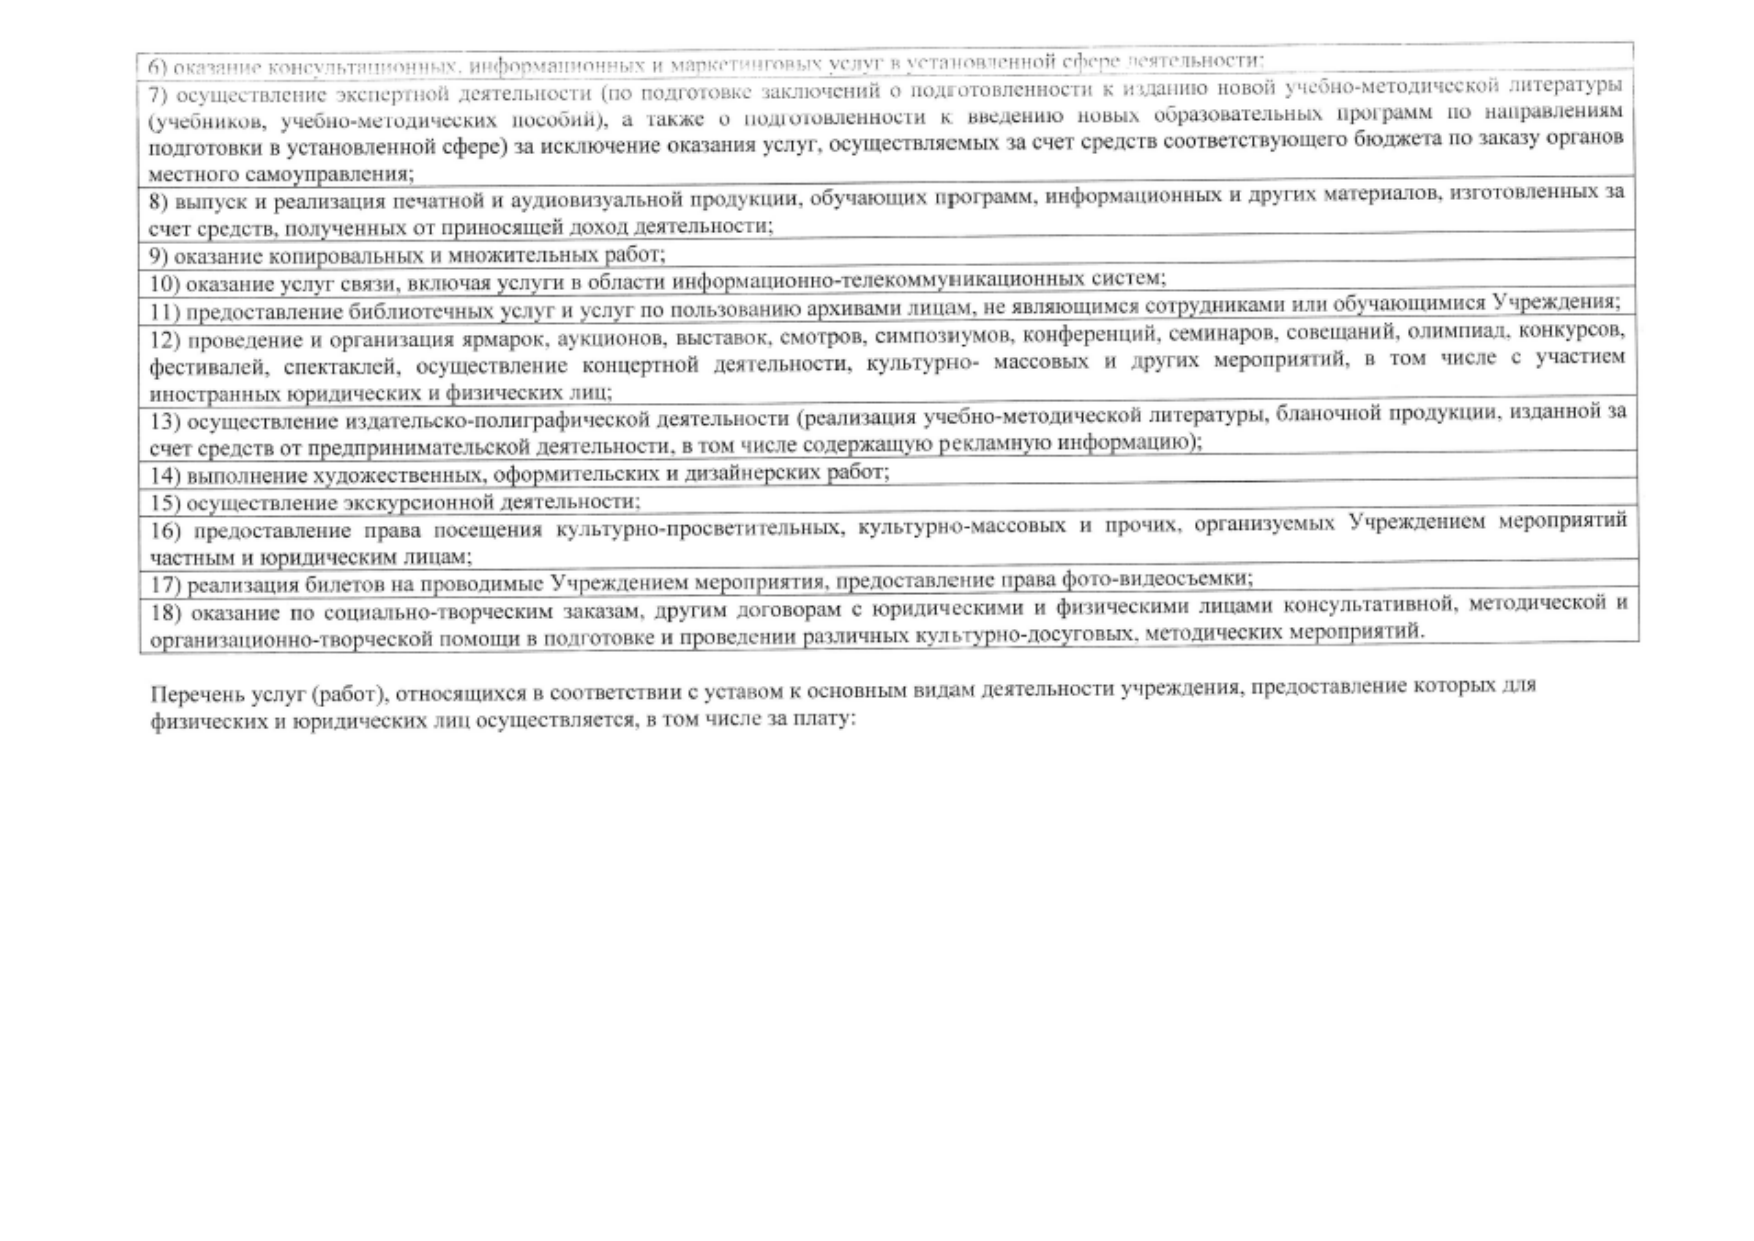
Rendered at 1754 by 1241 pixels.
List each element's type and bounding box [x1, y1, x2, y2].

picture [118, 29, 1655, 775]
